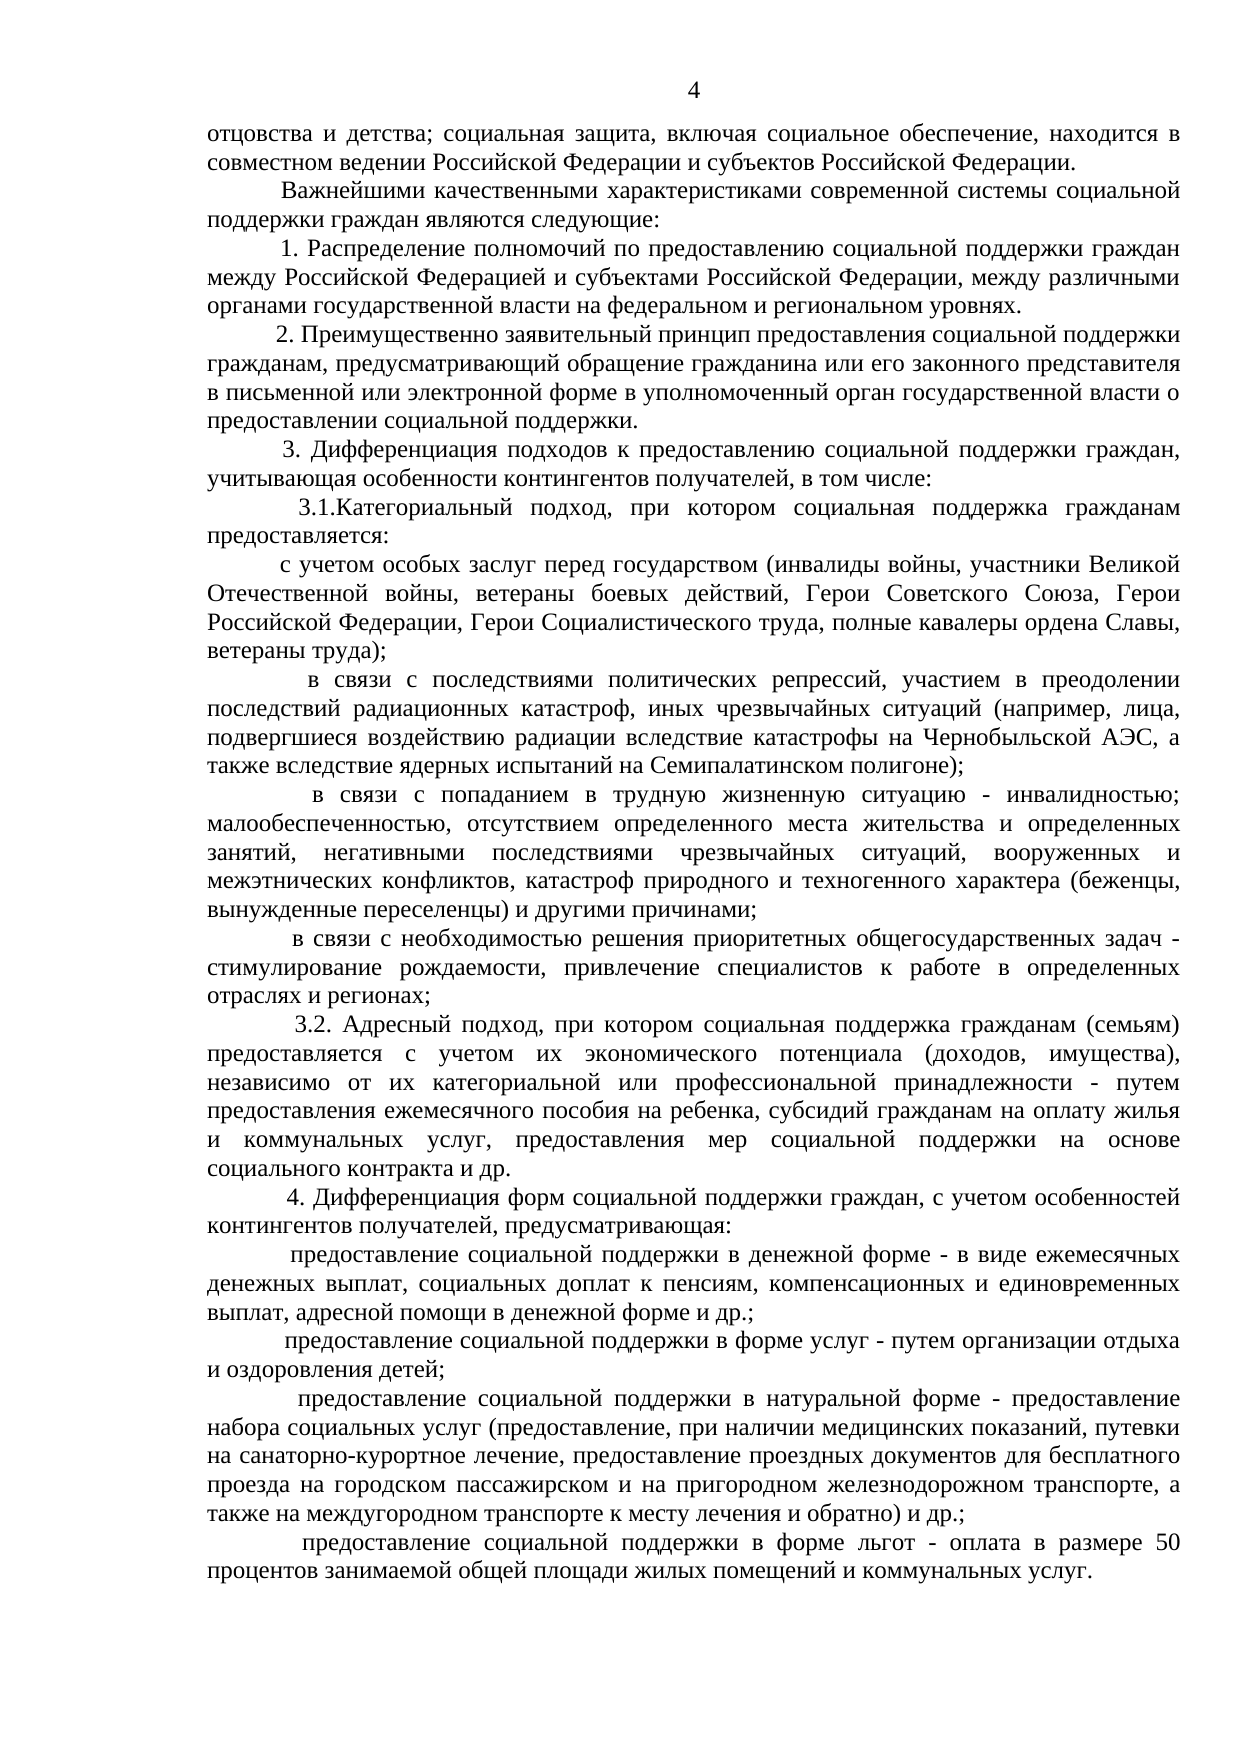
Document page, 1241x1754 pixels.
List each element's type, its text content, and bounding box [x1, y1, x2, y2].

text 2. Преимущественно заявительный принцип предоставления социальной поддержки гражданам, предусматривающий обращение гражданина или его законного представителя в письменной или электронной форме в уполномоченный орган государственной власти о предоставлении социальной поддержки. [207, 319, 1181, 434]
text предоставление социальной поддержки в форме услуг - путем организации отдыха и оздоровления детей; [207, 1326, 1181, 1383]
text 3.2. Адресный подход, при котором социальная поддержка гражданам (семьям) предоставляется с учетом их экономического потенциала (доходов, имущества), независимо от их категориальной или профессиональной принадлежности - путем предоставления ежемесячного пособия на ребенка, субсидий гражданам на оплату жилья и коммунальных услуг, предоставления мер социальной поддержки на основе социального контракта и др. [207, 1009, 1181, 1182]
text Важнейшими качественными характеристиками современной системы социальной поддержки граждан являются следующие: [207, 176, 1181, 233]
text предоставление социальной поддержки в форме льгот - оплата в размере 50 процентов занимаемой общей площади жилых помещений и коммунальных услуг. [207, 1527, 1181, 1584]
text предоставление социальной поддержки в натуральной форме - предоставление набора социальных услуг (предоставление, при наличии медицинских показаний, путевки на санаторно-курортное лечение, предоставление проездных документов для бесплатного проезда на городском пассажирском и на пригородном железнодорожном транспорте, а также на междугородном транспорте к месту лечения и обратно) и др.; [207, 1383, 1181, 1527]
text 3. Дифференциация подходов к предоставлению социальной поддержки граждан, учитывающая особенности контингентов получателей, в том числе: [207, 434, 1181, 492]
text в связи с попаданием в трудную жизненную ситуацию - инвалидностью; малообеспеченностью, отсутствием определенного места жительства и определенных занятий, негативными последствиями чрезвычайных ситуаций, вооруженных и межэтнических конфликтов, катастроф природного и техногенного характера (беженцы, вынужденные переселенцы) и другими причинами; [207, 779, 1181, 923]
text 1. Распределение полномочий по предоставлению социальной поддержки граждан между Российской Федерацией и субъектами Российской Федерации, между различными органами государственной власти на федеральном и региональном уровнях. [207, 233, 1181, 319]
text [207, 118, 1181, 176]
text в связи с последствиями политических репрессий, участием в преодолении последствий радиационных катастроф, иных чрезвычайных ситуаций (например, лица, подвергшиеся воздействию радиации вследствие катастрофы на Чернобыльской АЭС, а также вследствие ядерных испытаний на Семипалатинском полигоне); [207, 664, 1181, 779]
text предоставление социальной поддержки в денежной форме - в виде ежемесячных денежных выплат, социальных доплат к пенсиям, компенсационных и единовременных выплат, адресной помощи в денежной форме и др.; [207, 1239, 1181, 1326]
text с учетом особых заслуг перед государством (инвалиды войны, участники Великой Отечественной войны, ветераны боевых действий, Герои Советского Союза, Герои Российской Федерации, Герои Социалистического труда, полные кавалеры ордена Славы, ветераны труда); [207, 549, 1181, 664]
text 3.1.Категориальный подход, при котором социальная поддержка гражданам предоставляется: [207, 492, 1181, 549]
text 4. Дифференциация форм социальной поддержки граждан, с учетом особенностей контингентов получателей, предусматривающая: [207, 1182, 1181, 1239]
text в связи с необходимостью решения приоритетных общегосударственных задач - стимулирование рождаемости, привлечение специалистов к работе в определенных отраслях и регионах; [207, 923, 1181, 1009]
